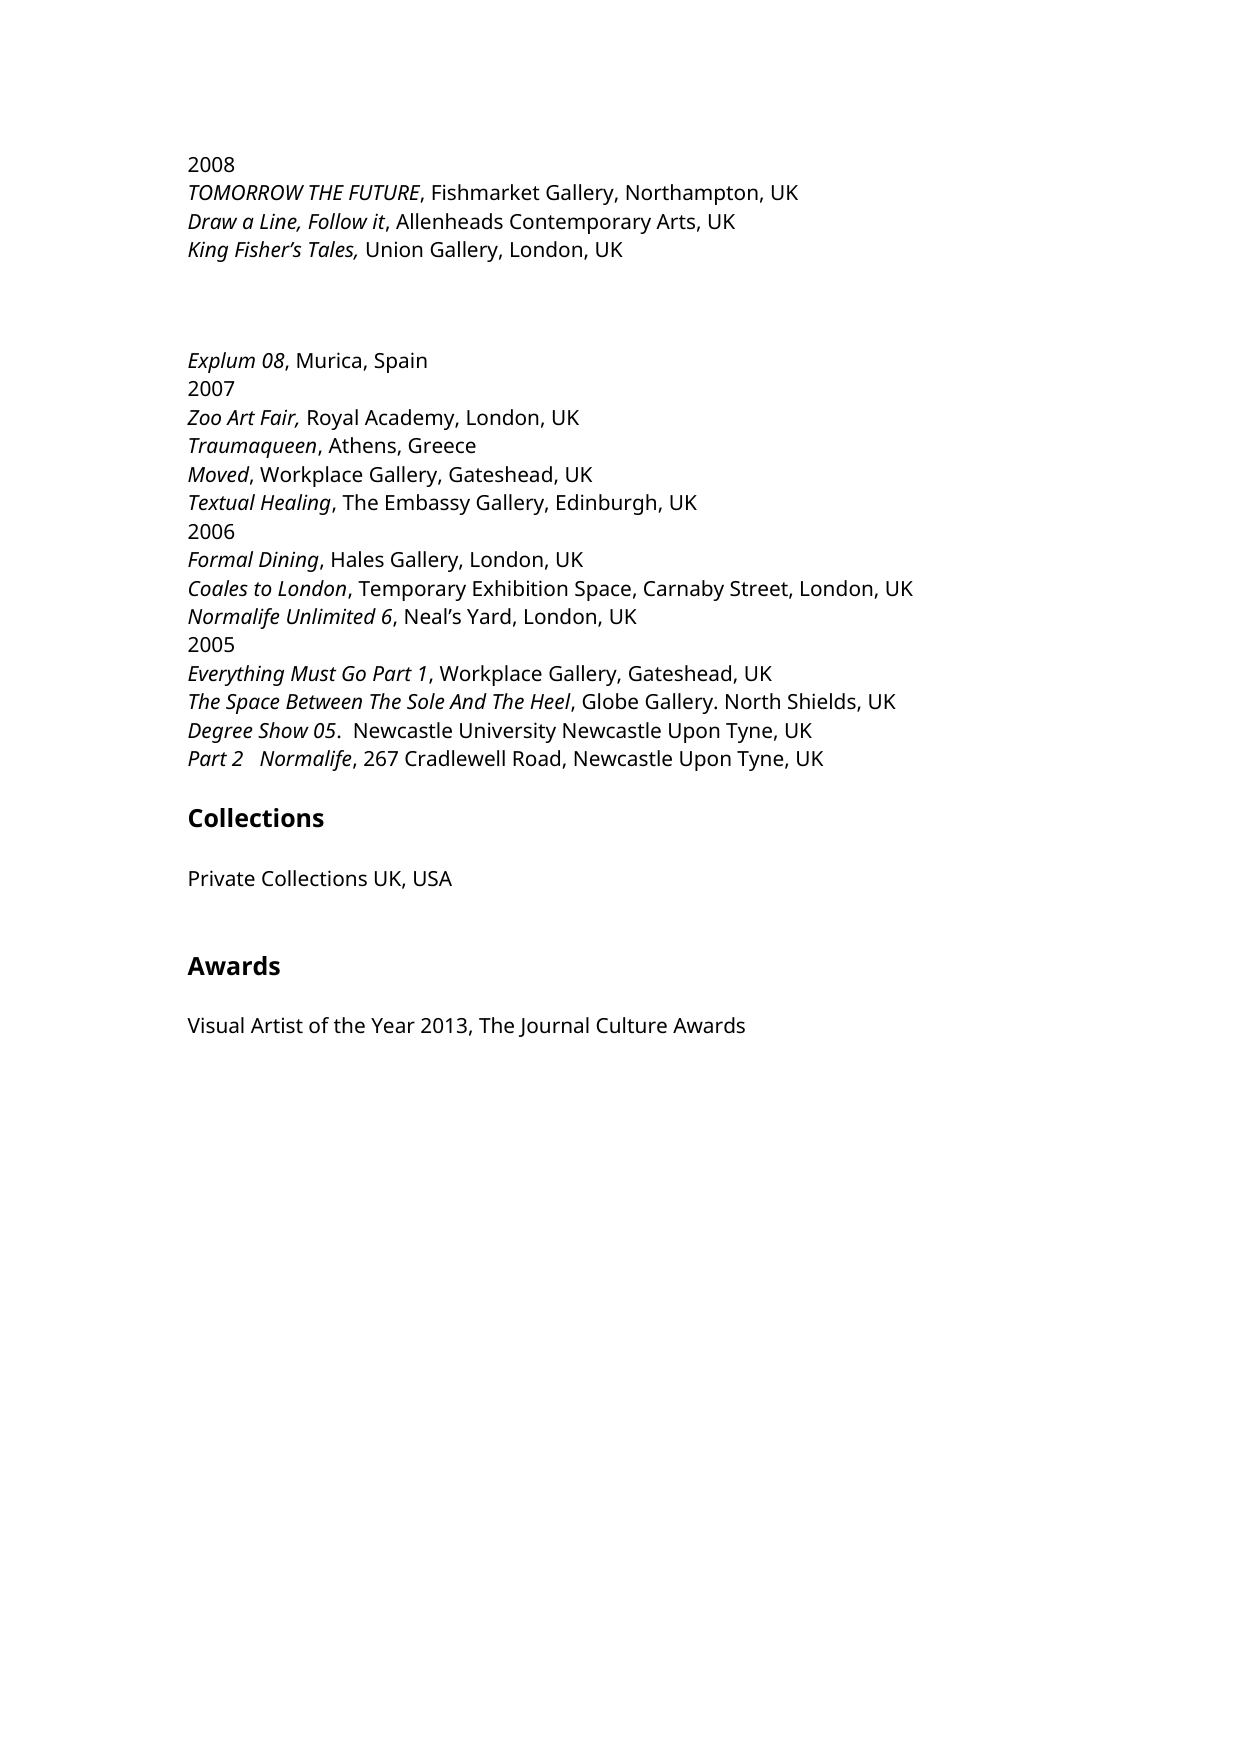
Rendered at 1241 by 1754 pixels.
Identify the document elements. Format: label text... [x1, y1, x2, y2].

text Collections [187, 801, 1053, 835]
text 2006 [187, 517, 1053, 545]
text Part 2 Normalife, 267 Cradlewell Road, Newcastle Upon Tyne, UK [187, 744, 1053, 773]
text Traumaqueen, Athens, Greece [187, 431, 1053, 460]
text Explum 08, Murica, Spain [187, 346, 1053, 374]
text Coales to London, Temporary Exhibition Space, Carnaby Street, London, UK [187, 574, 1053, 602]
text Private Collections UK, USA [187, 864, 1053, 892]
text Normalife Unlimited 6, Neal’s Yard, London, UK [187, 602, 1053, 631]
text Formal Dining, Hales Gallery, London, UK [187, 545, 1053, 574]
text Everything Must Go Part 1, Workplace Gallery, Gateshead, UK [187, 659, 1053, 687]
text Awards [187, 949, 1053, 983]
text Moved, Workplace Gallery, Gateshead, UK [187, 460, 1053, 488]
text 2008 [187, 150, 1053, 178]
text The Space Between The Sole And The Heel, Globe Gallery. North Shields, UK [187, 687, 1053, 716]
text Degree Show 05. Newcastle University Newcastle Upon Tyne, UK [187, 716, 1053, 744]
text 2005 [187, 631, 1053, 659]
text Textual Healing, The Embassy Gallery, Edinburgh, UK [187, 488, 1053, 517]
text 2007 [187, 374, 1053, 403]
text Draw a Line, Follow it, Allenheads Contemporary Arts, UK [187, 207, 1053, 235]
text Zoo Art Fair, Royal Academy, London, UK [187, 403, 1053, 431]
text TOMORROW THE FUTURE, Fishmarket Gallery, Northampton, UK [187, 178, 1053, 207]
text Visual Artist of the Year 2013, The Journal Culture Awards [187, 1011, 1053, 1040]
text King Fisher’s Tales, Union Gallery, London, UK [187, 235, 1053, 264]
